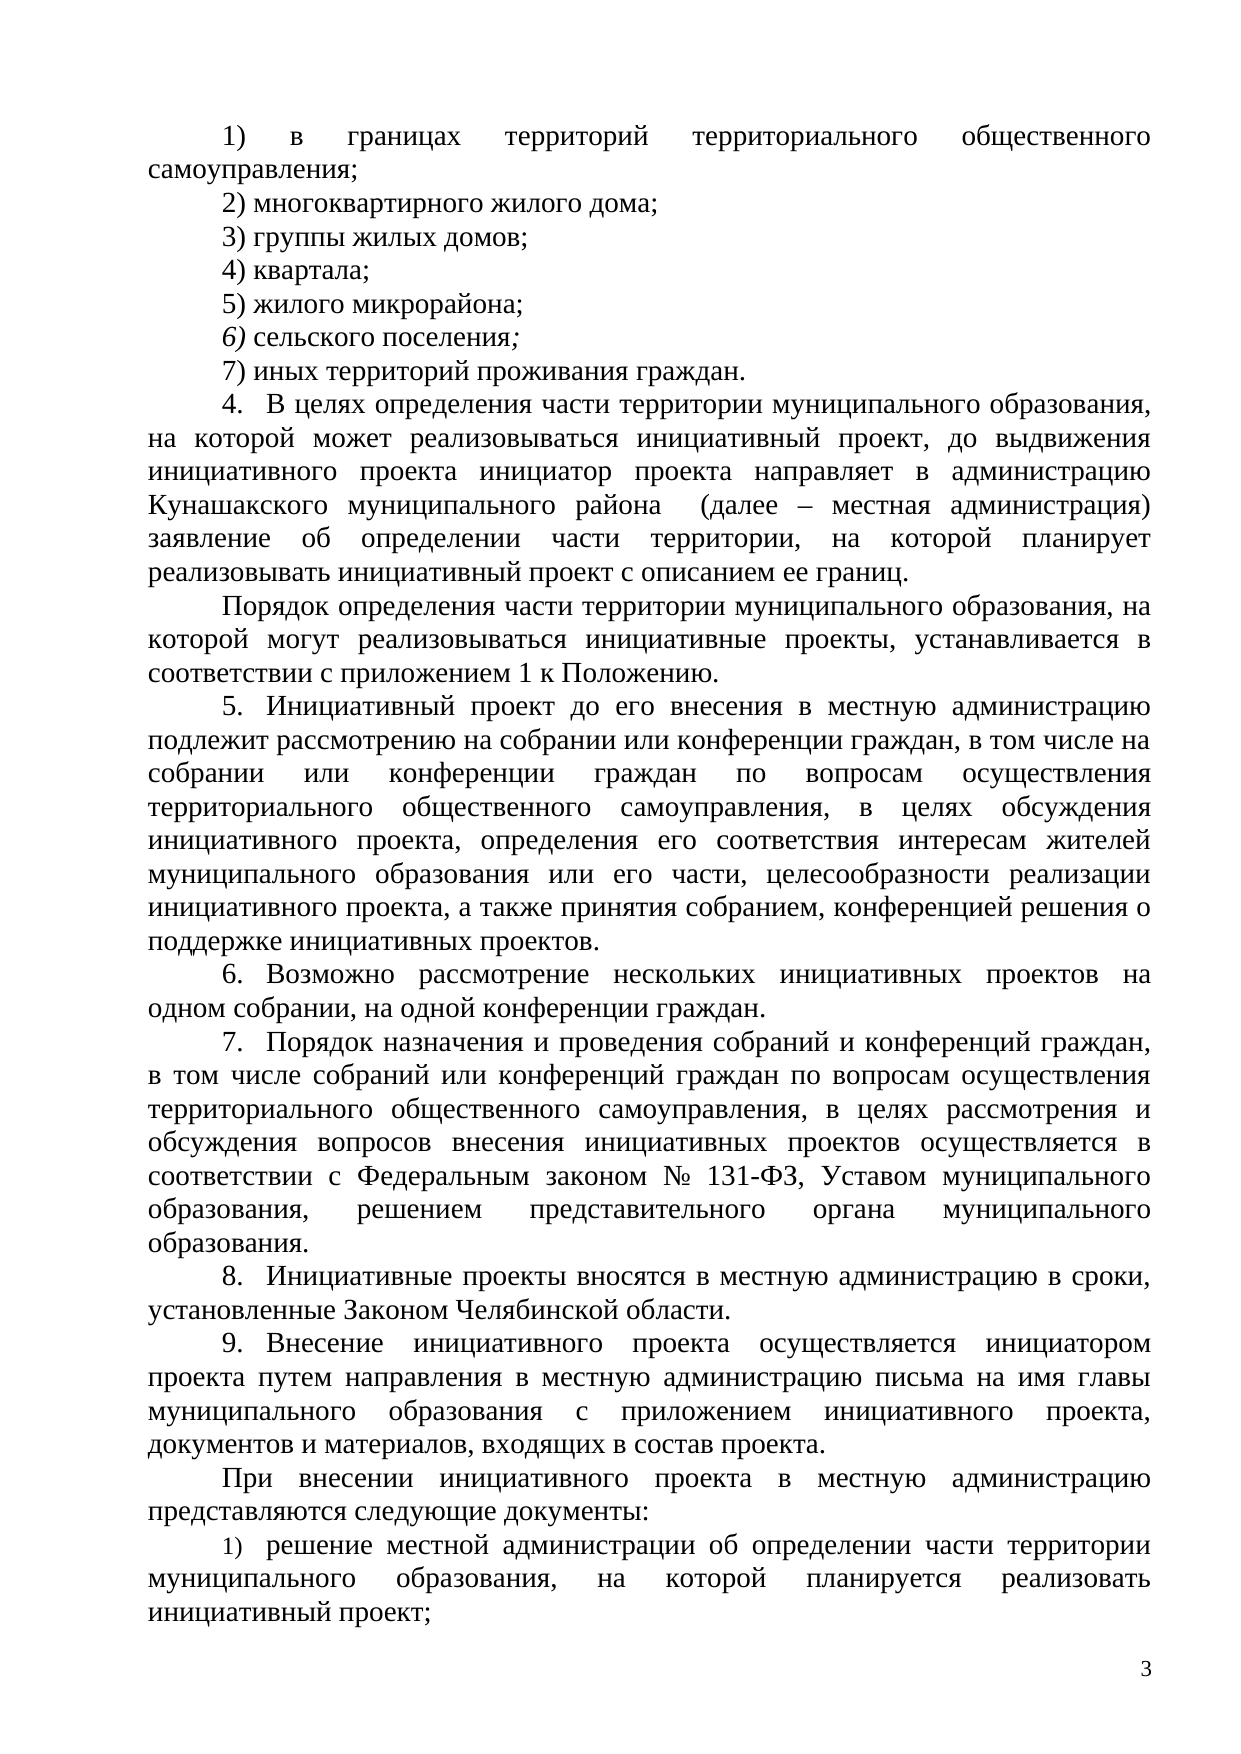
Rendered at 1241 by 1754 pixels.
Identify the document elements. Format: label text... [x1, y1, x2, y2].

list Инициативные проекты вносятся в местную администрацию в сроки, установленные Законом Челябинской области. [148, 1258, 1152, 1326]
list решение местной администрации об определении части территории муниципального образования, на которой планируется реализовать инициативный проект; [148, 1527, 1152, 1627]
list Внесение инициативного проекта осуществляется инициатором проекта путем направления в местную администрацию письма на имя главы муниципального образования с приложением инициативного проекта, документов и материалов, входящих в состав проекта. [148, 1326, 1152, 1460]
list Инициативный проект до его внесения в местную администрацию подлежит рассмотрению на собрании или конференции граждан, в том числе на собрании или конференции граждан по вопросам осуществления территориального общественного самоуправления, в целях обсуждения инициативного проекта, определения его соответствия интересам жителей муниципального образования или его части, целесообразности реализации инициативного проекта, а также принятия собранием, конференцией решения о поддержке инициативных проектов. [148, 688, 1152, 957]
text При внесении инициативного проекта в местную администрацию представляются следующие документы: [148, 1460, 1152, 1527]
text 2) многоквартирного жилого дома; [222, 185, 1152, 219]
text Порядок определения части территории муниципального образования, на которой могут реализовываться инициативные проекты, устанавливается в соответствии с приложением 1 к Положению. [148, 588, 1152, 688]
text 1) в границах территорий территориального общественного самоуправления; [148, 118, 1152, 185]
list В целях определения части территории муниципального образования, на которой может реализовываться инициативный проект, до выдвижения инициативного проекта инициатор проекта направляет в администрацию Кунашакского муниципального района (далее – местная администрация) заявление об определении части территории, на которой планирует реализовывать инициативный проект с описанием ее границ. [148, 386, 1152, 588]
text 5) жилого микрорайона; [222, 286, 1152, 319]
text 4) квартала; [222, 252, 1152, 286]
list Возможно рассмотрение нескольких инициативных проектов на одном собрании, на одной конференции граждан. [148, 957, 1152, 1024]
text 3) группы жилых домов; [222, 219, 1152, 252]
text 7) иных территорий проживания граждан. [222, 353, 1152, 386]
list Порядок назначения и проведения собраний и конференций граждан, в том числе собраний или конференций граждан по вопросам осуществления территориального общественного самоуправления, в целях рассмотрения и обсуждения вопросов внесения инициативных проектов осуществляется в соответствии с Федеральным законом № 131-ФЗ, Уставом муниципального образования, решением представительного органа муниципального образования. [148, 1024, 1152, 1258]
text 6) сельского поселения; [222, 319, 1152, 353]
